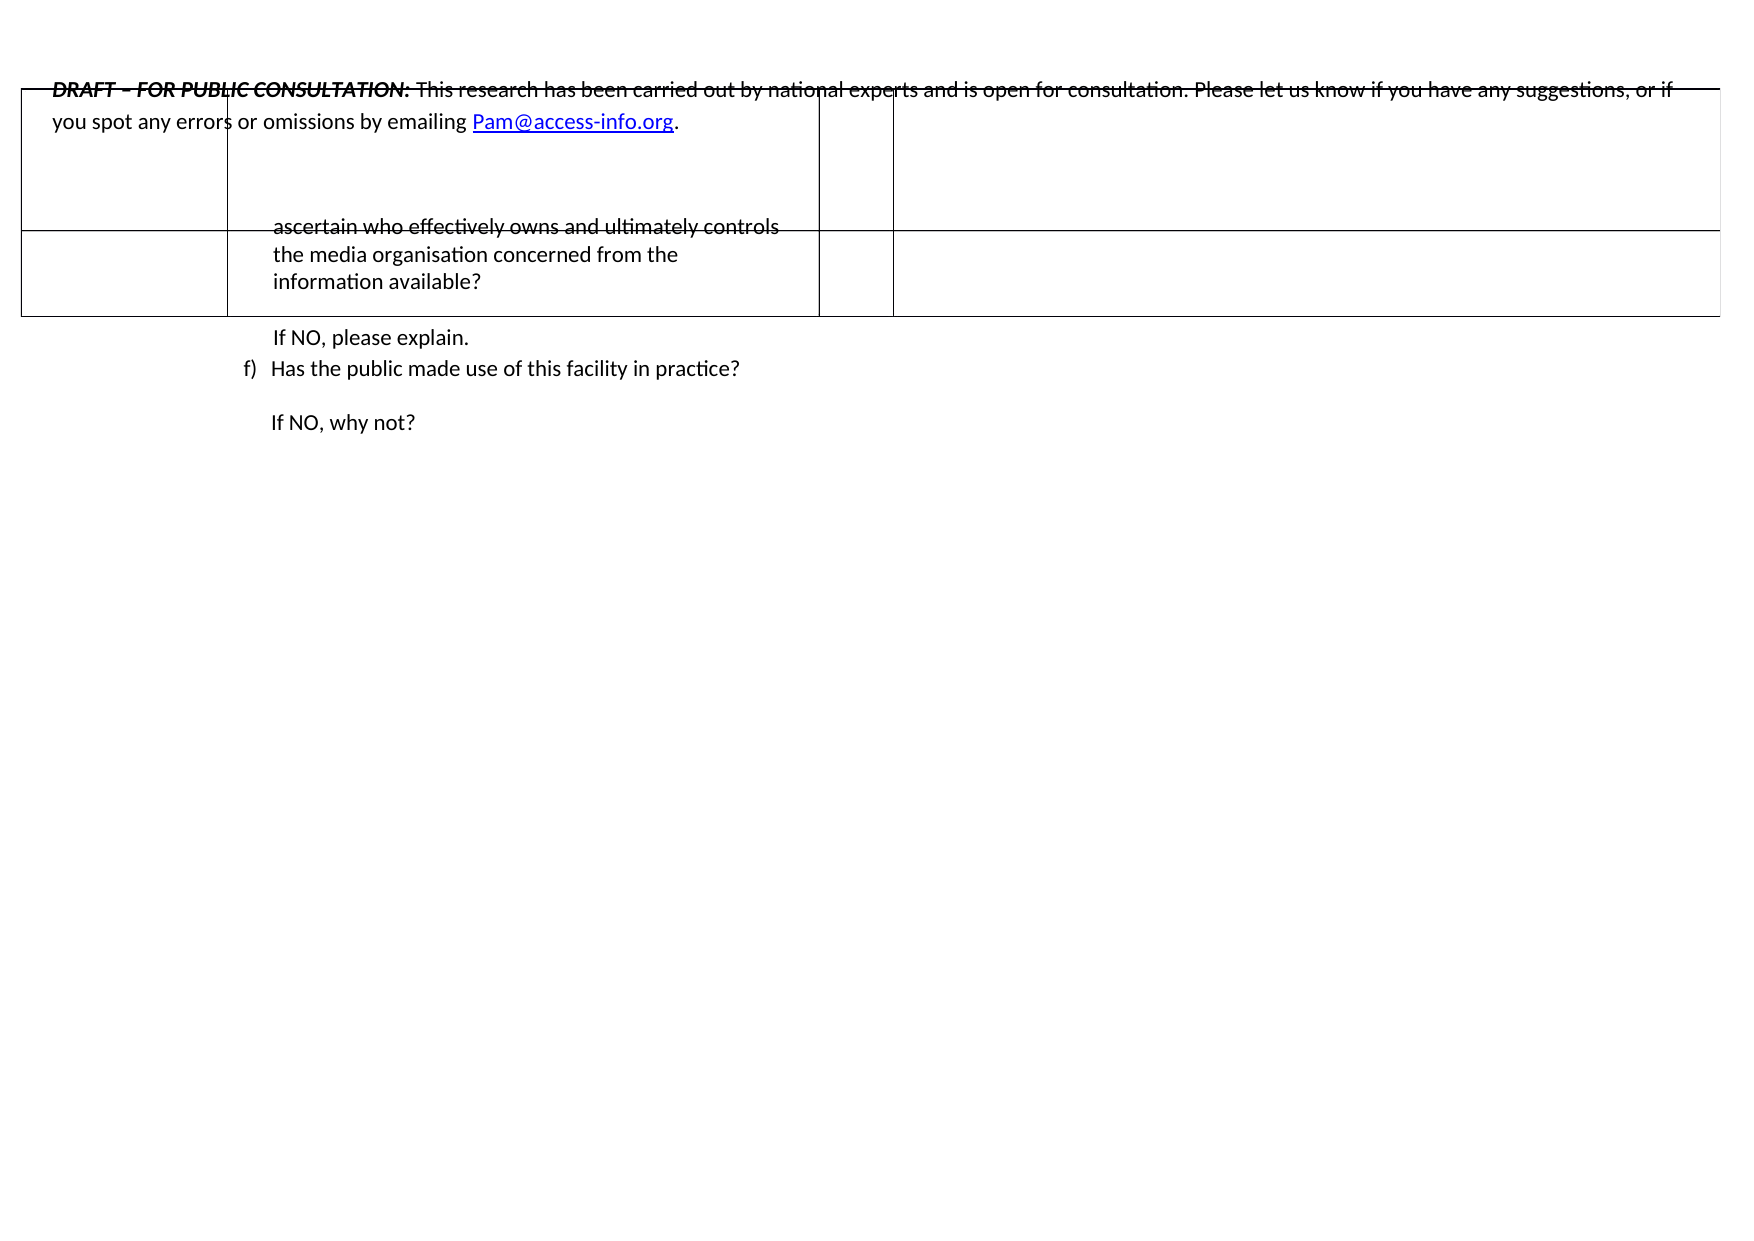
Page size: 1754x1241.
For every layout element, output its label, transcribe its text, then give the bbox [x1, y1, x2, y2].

picture [1162, 88, 1168, 96]
text If NO, please explain. [273, 323, 1679, 351]
picture [999, 88, 1004, 96]
picture [806, 88, 812, 96]
picture [1638, 88, 1644, 96]
text ascertain who effectively owns and ultimately controls the media organisation concerned from the information available? [273, 213, 791, 295]
picture [985, 88, 991, 96]
picture [1413, 88, 1418, 96]
picture [584, 88, 589, 96]
picture [75, 88, 82, 96]
picture [56, 88, 63, 95]
picture [196, 88, 203, 95]
picture [874, 88, 879, 96]
picture [1528, 88, 1533, 96]
picture [1340, 88, 1346, 96]
picture [269, 88, 277, 95]
picture [1045, 88, 1051, 96]
picture [1113, 88, 1118, 96]
picture [744, 88, 749, 96]
picture [1080, 88, 1086, 96]
picture [718, 88, 723, 96]
picture [706, 88, 712, 96]
list Has the public made use of this facility in practice? If NO, why not? [243, 354, 741, 436]
picture [310, 88, 317, 95]
picture [151, 88, 159, 95]
picture [20, 88, 1721, 317]
picture [1594, 88, 1600, 96]
picture [1291, 88, 1296, 96]
picture [1401, 88, 1407, 96]
picture [377, 88, 385, 95]
